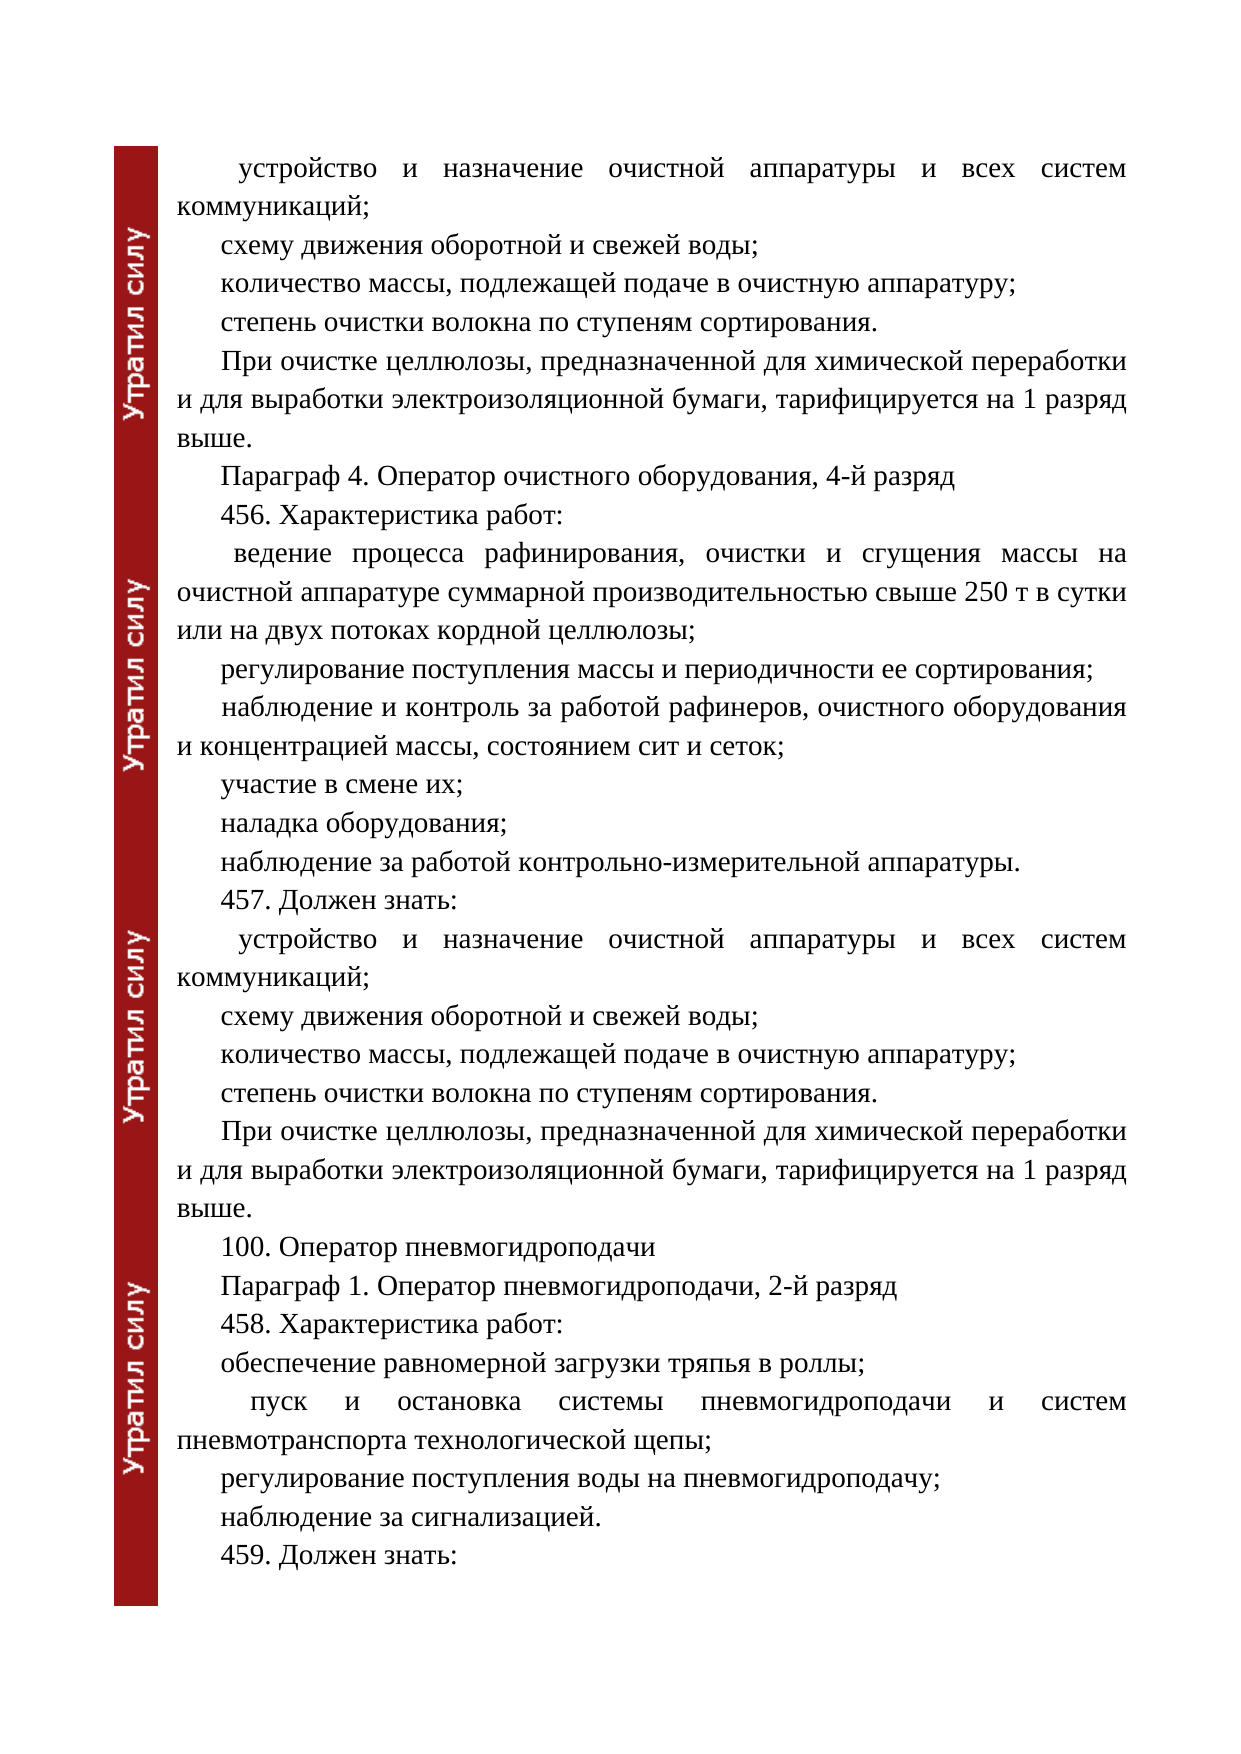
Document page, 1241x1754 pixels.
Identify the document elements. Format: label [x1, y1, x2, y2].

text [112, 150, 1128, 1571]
picture [114, 1571, 158, 1606]
picture [114, 146, 158, 150]
